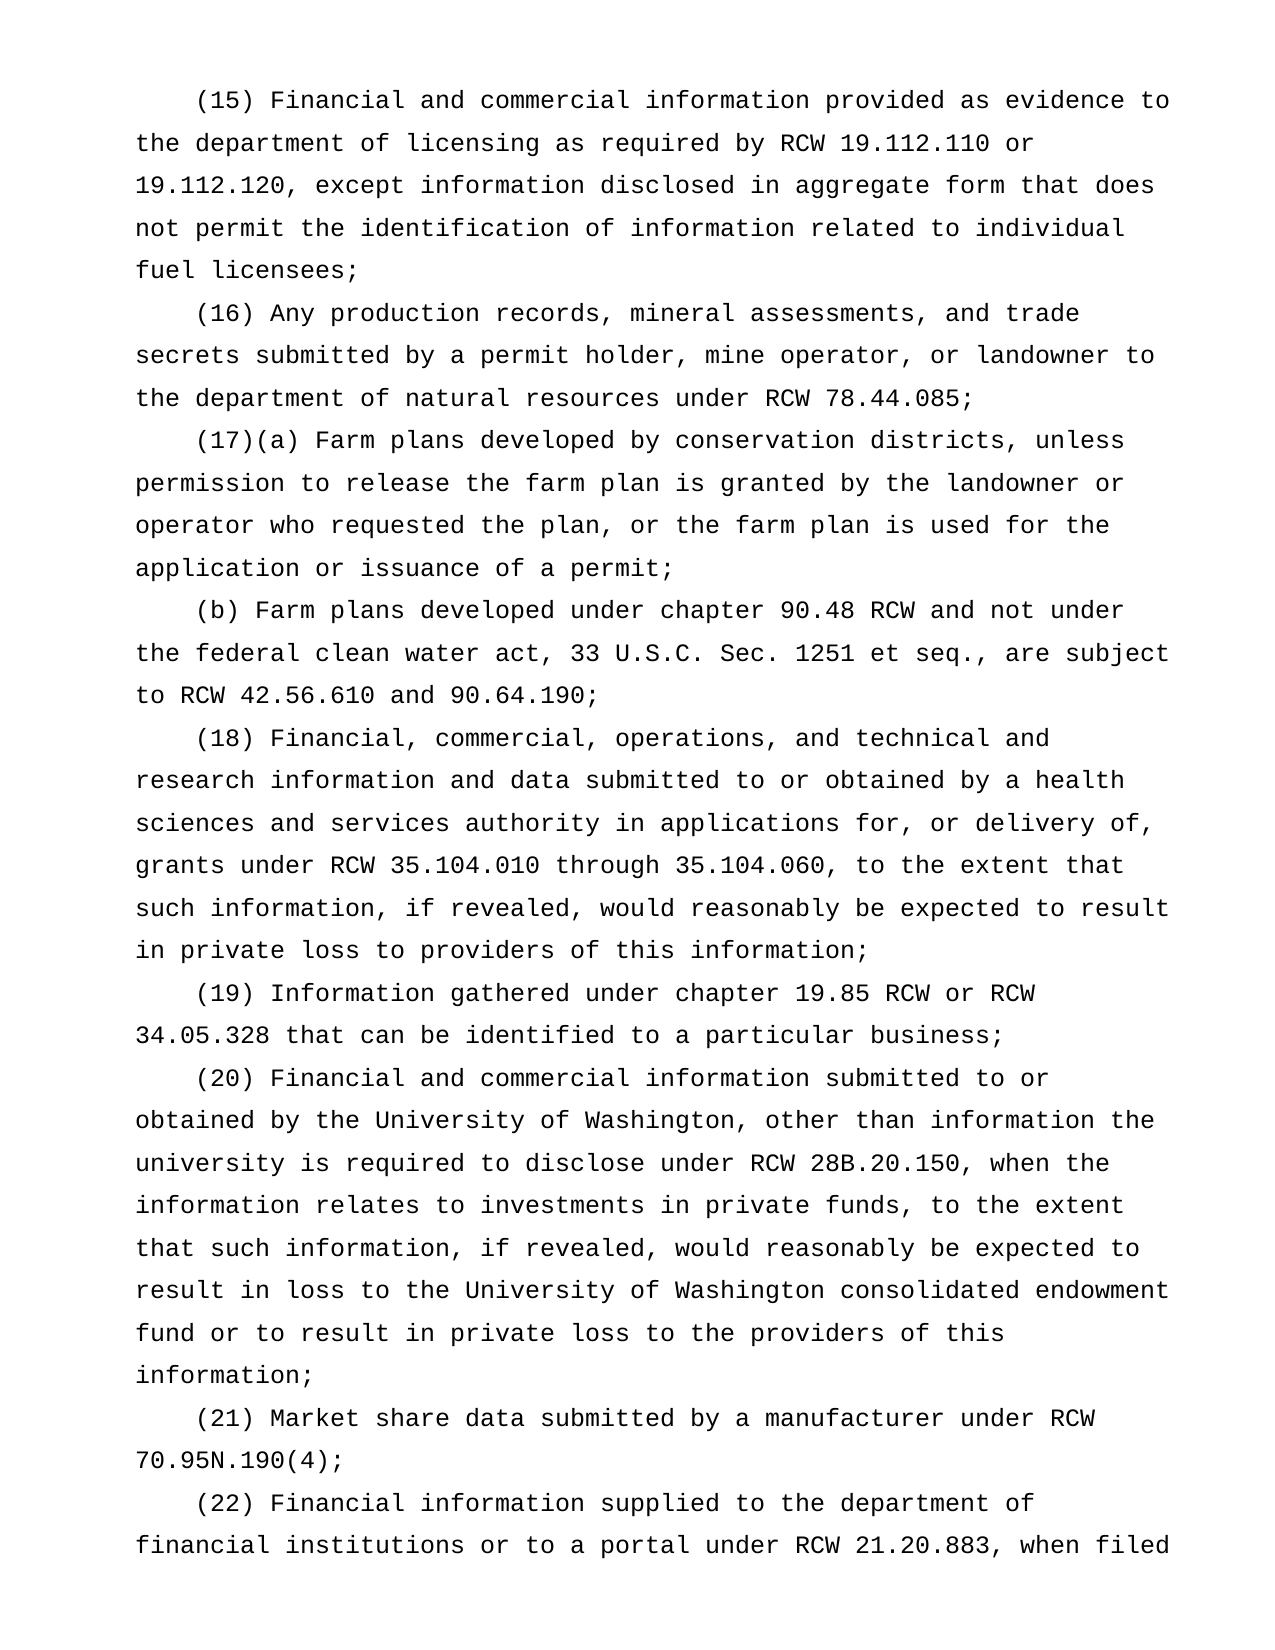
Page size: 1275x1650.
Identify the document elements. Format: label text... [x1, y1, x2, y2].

text (20) Financial and commercial information submitted to or obtained by the University of Washington, other than information the university is required to disclose under RCW 28B.20.150, when the information relates to investments in private funds, to the extent that such information, if revealed, would reasonably be expected to result in loss to the University of Washington consolidated endowment fund or to result in private loss to the providers of this information; [135, 1052, 1170, 1392]
text (b) Farm plans developed under chapter 90.48 RCW and not under the federal clean water act, 33 U.S.C. Sec. 1251 et seq., are subject to RCW 42.56.610 and 90.64.190; [135, 585, 1170, 712]
text (17)(a) Farm plans developed by conservation districts, unless permission to release the farm plan is granted by the landowner or operator who requested the plan, or the farm plan is used for the application or issuance of a permit; [135, 415, 1170, 585]
text (16) Any production records, mineral assessments, and trade secrets submitted by a permit holder, mine operator, or landowner to the department of natural resources under RCW 78.44.085; [135, 287, 1170, 415]
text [135, 1477, 1170, 1562]
text (18) Financial, commercial, operations, and technical and research information and data submitted to or obtained by a health sciences and services authority in applications for, or delivery of, grants under RCW 35.104.010 through 35.104.060, to the extent that such information, if revealed, would reasonably be expected to result in private loss to providers of this information; [135, 712, 1170, 967]
text (21) Market share data submitted by a manufacturer under RCW 70.95N.190(4); [135, 1392, 1170, 1477]
text (19) Information gathered under chapter 19.85 RCW or RCW 34.05.328 that can be identified to a particular business; [135, 967, 1170, 1052]
text (15) Financial and commercial information provided as evidence to the department of licensing as required by RCW 19.112.110 or 19.112.120, except information disclosed in aggregate form that does not permit the identification of information related to individual fuel licensees; [135, 75, 1170, 287]
